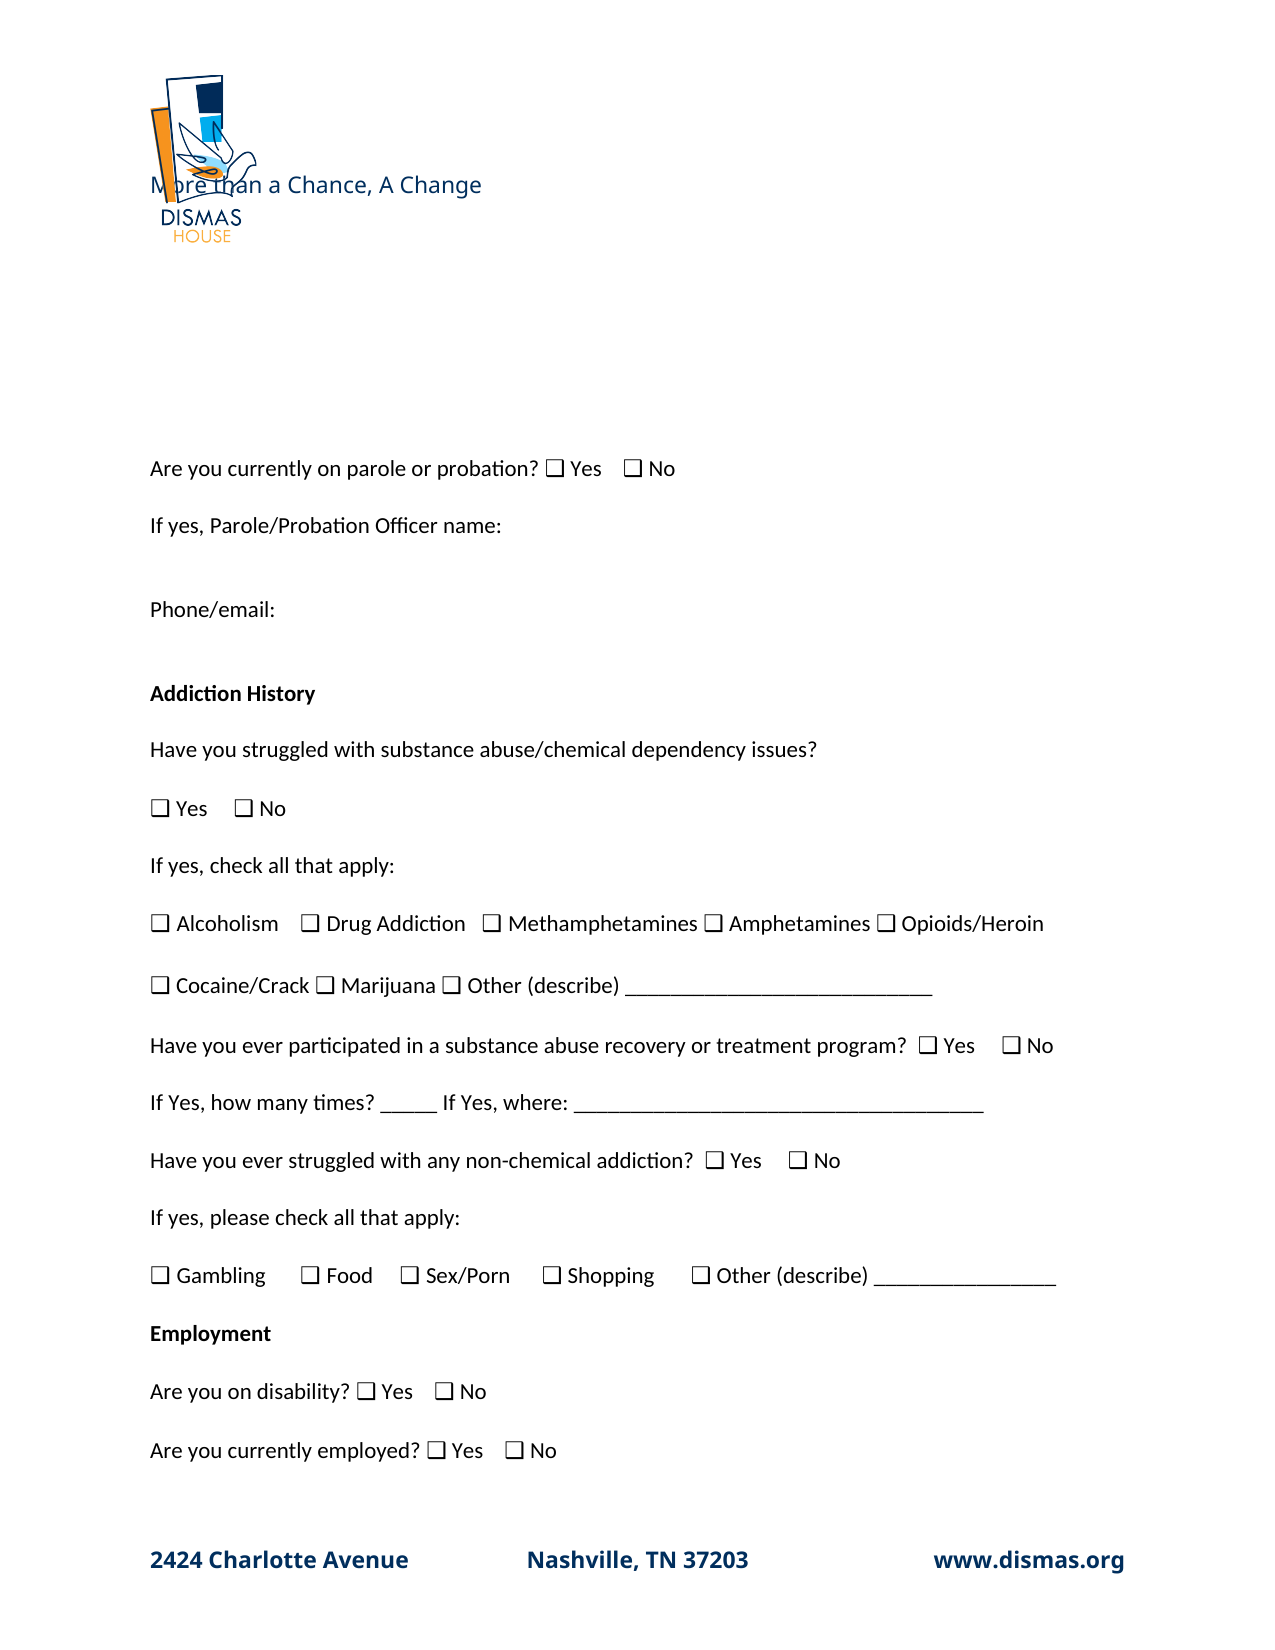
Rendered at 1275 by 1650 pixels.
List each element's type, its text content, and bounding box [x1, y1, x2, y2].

text ❑ Gambling ❑ Food ❑ Sex/Porn ❑ Shopping ❑ Other (describe) ________________ [150, 1259, 1125, 1291]
picture [150, 75, 257, 244]
text Have you ever participated in a substance abuse recovery or treatment program? ❑ Yes ❑ No [150, 1029, 1125, 1060]
text Are you currently employed? ❑ Yes ❑ No [150, 1434, 1125, 1465]
text If yes, please check all that apply: [150, 1203, 1125, 1231]
text ❑ Cocaine/Crack ❑ Marijuana ❑ Other (describe) ___________________________ [150, 969, 1125, 1001]
text Addiction History [150, 679, 1125, 708]
text Phone/email: [150, 596, 1125, 623]
text ❑ Yes ❑ No [150, 792, 1125, 823]
text Employment [150, 1319, 1125, 1347]
text Have you struggled with substance abuse/chemical dependency issues? [150, 736, 1125, 764]
text If yes, Parole/Probation Officer name: [150, 511, 1125, 539]
text Are you currently on parole or probation? ❑ Yes ❑ No [150, 452, 1125, 483]
text Are you on disability? ❑ Yes ❑ No [150, 1375, 1125, 1406]
text If yes, check all that apply: [150, 851, 1125, 879]
text If Yes, how many times? _____ If Yes, where: ____________________________________ [150, 1088, 1125, 1116]
text ❑ Alcoholism ❑ Drug Addiction ❑ Methamphetamines ❑ Amphetamines ❑ Opioids/Heroin [150, 907, 1125, 938]
text Have you ever struggled with any non-chemical addiction? ❑ Yes ❑ No [150, 1144, 1125, 1175]
